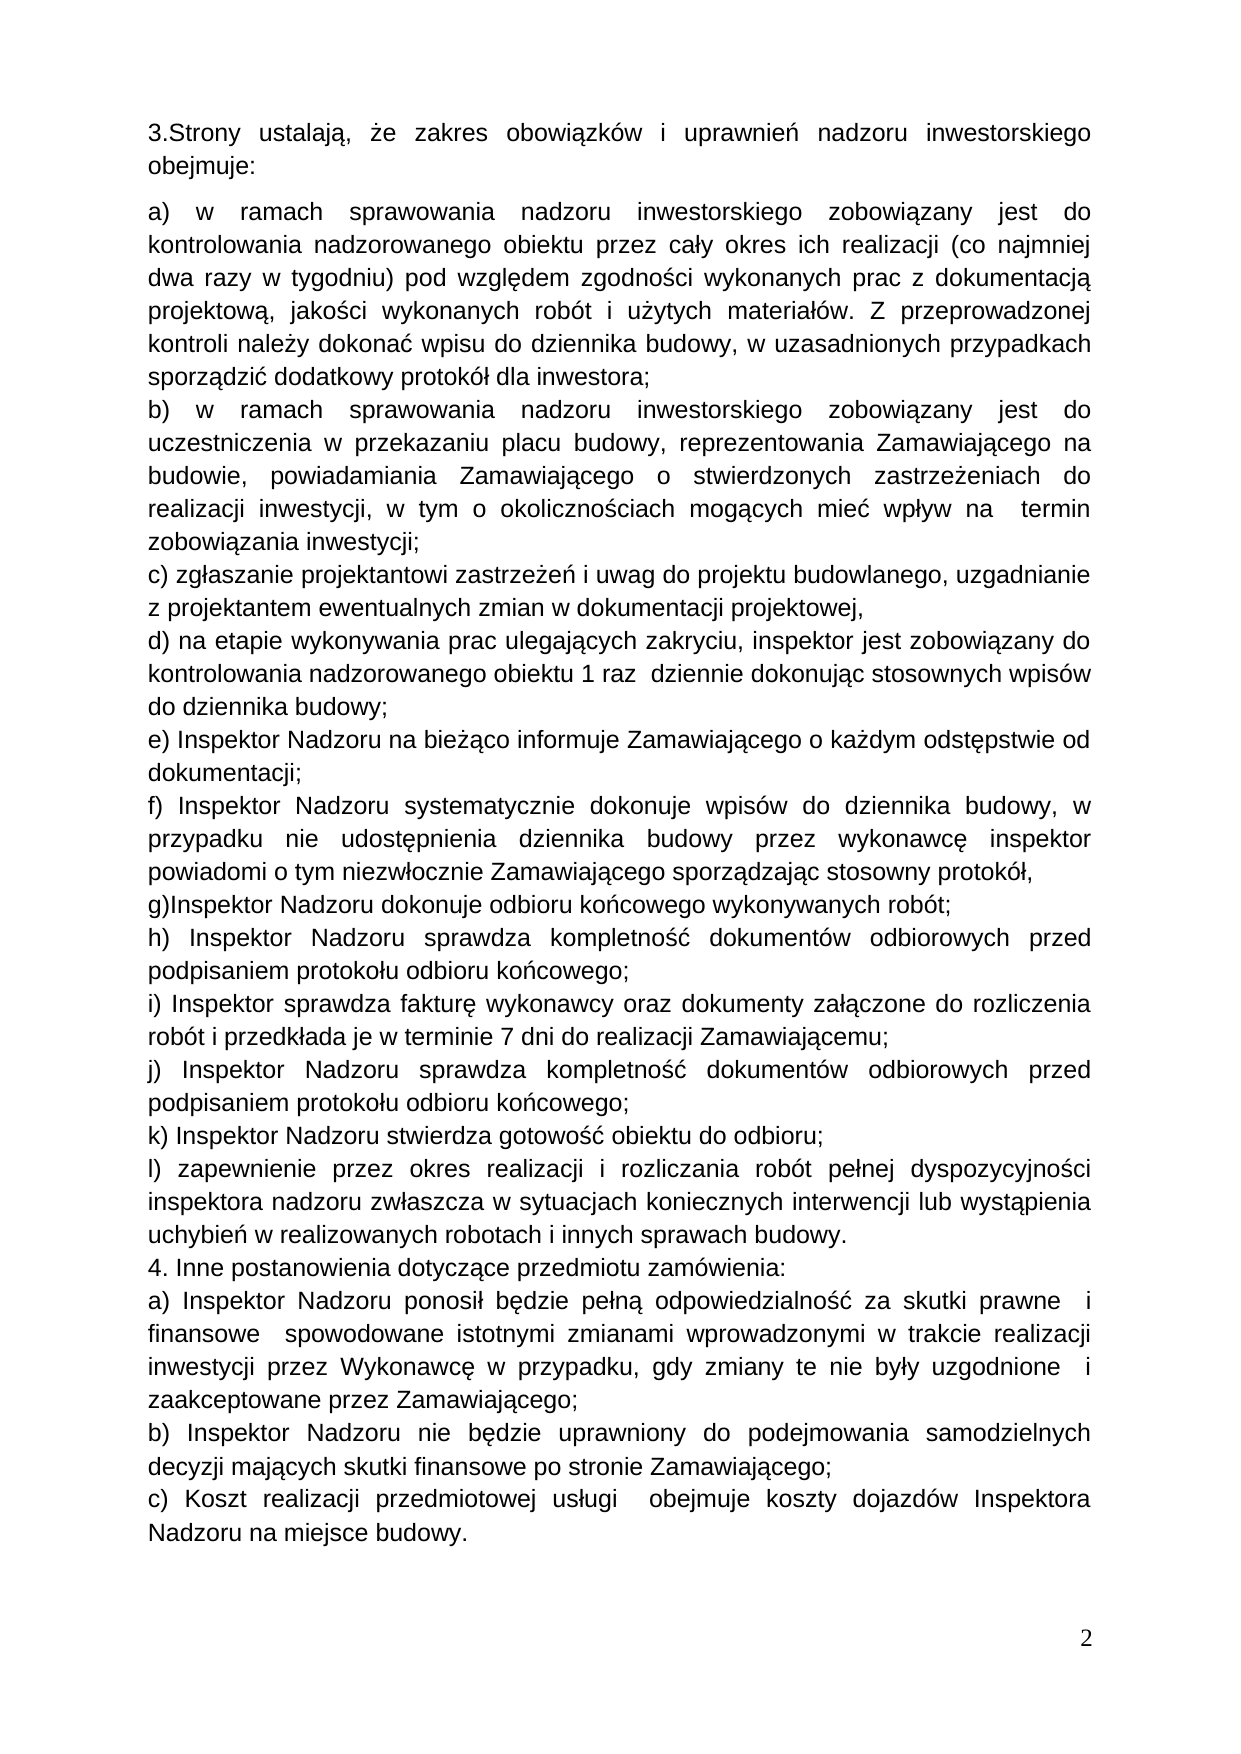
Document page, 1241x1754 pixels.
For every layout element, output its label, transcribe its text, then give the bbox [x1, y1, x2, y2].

text b) Inspektor Nadzoru nie będzie uprawniony do podejmowania samodzielnych decyzji mających skutki finansowe po stronie Zamawiającego; [148, 1418, 1092, 1480]
text g)Inspektor Nadzoru dokonuje odbioru końcowego wykonywanych robót; [148, 890, 1092, 919]
text a) Inspektor Nadzoru ponosił będzie pełną odpowiedzialność za skutki prawne i finansowe spowodowane istotnymi zmianami wprowadzonymi w trakcie realizacji inwestycji przez Wykonawcę w przypadku, gdy zmiany te nie były uzgodnione i zaakceptowane przez Zamawiającego; [148, 1286, 1092, 1414]
text k) Inspektor Nadzoru stwierdza gotowość obiektu do odbioru; [148, 1121, 1092, 1150]
text h) Inspektor Nadzoru sprawdza kompletność dokumentów odbiorowych przed podpisaniem protokołu odbioru końcowego; [148, 923, 1092, 985]
text f) Inspektor Nadzoru systematycznie dokonuje wpisów do dziennika budowy, w przypadku nie udostępnienia dziennika budowy przez wykonawcę inspektor powiadomi o tym niezwłocznie Zamawiającego sporządzając stosowny protokół, [148, 791, 1092, 886]
text a) w ramach sprawowania nadzoru inwestorskiego zobowiązany jest do kontrolowania nadzorowanego obiektu przez cały okres ich realizacji (co najmniej dwa razy w tygodniu) pod względem zgodności wykonanych prac z dokumentacją projektową, jakości wykonanych robót i użytych materiałów. Z przeprowadzonej kontroli należy dokonać wpisu do dziennika budowy, w uzasadnionych przypadkach sporządzić dodatkowy protokół dla inwestora; [148, 197, 1092, 391]
text d) na etapie wykonywania prac ulegających zakryciu, inspektor jest zobowiązany do kontrolowania nadzorowanego obiektu 1 raz dziennie dokonując stosownych wpisów do dziennika budowy; [148, 626, 1092, 721]
text 4. Inne postanowienia dotyczące przedmiotu zamówienia: [148, 1253, 1092, 1282]
text c) zgłaszanie projektantowi zastrzeżeń i uwag do projektu budowlanego, uzgadnianie z projektantem ewentualnych zmian w dokumentacji projektowej, [148, 560, 1092, 622]
text i) Inspektor sprawdza fakturę wykonawcy oraz dokumenty załączone do rozliczenia robót i przedkłada je w terminie 7 dni do realizacji Zamawiającemu; [148, 989, 1092, 1051]
text j) Inspektor Nadzoru sprawdza kompletność dokumentów odbiorowych przed podpisaniem protokołu odbioru końcowego; [148, 1055, 1092, 1117]
text 3.Strony ustalają, że zakres obowiązków i uprawnień nadzoru inwestorskiego obejmuje: [148, 118, 1092, 180]
text c) Koszt realizacji przedmiotowej usługi obejmuje koszty dojazdów Inspektora Nadzoru na miejsce budowy. [148, 1484, 1092, 1546]
text e) Inspektor Nadzoru na bieżąco informuje Zamawiającego o każdym odstępstwie od dokumentacji; [148, 725, 1092, 787]
text l) zapewnienie przez okres realizacji i rozliczania robót pełnej dyspozycyjności inspektora nadzoru zwłaszcza w sytuacjach koniecznych interwencji lub wystąpienia uchybień w realizowanych robotach i innych sprawach budowy. [148, 1154, 1092, 1249]
text b) w ramach sprawowania nadzoru inwestorskiego zobowiązany jest do uczestniczenia w przekazaniu placu budowy, reprezentowania Zamawiającego na budowie, powiadamiania Zamawiającego o stwierdzonych zastrzeżeniach do realizacji inwestycji, w tym o okolicznościach mogących mieć wpływ na termin zobowiązania inwestycji; [148, 395, 1092, 556]
